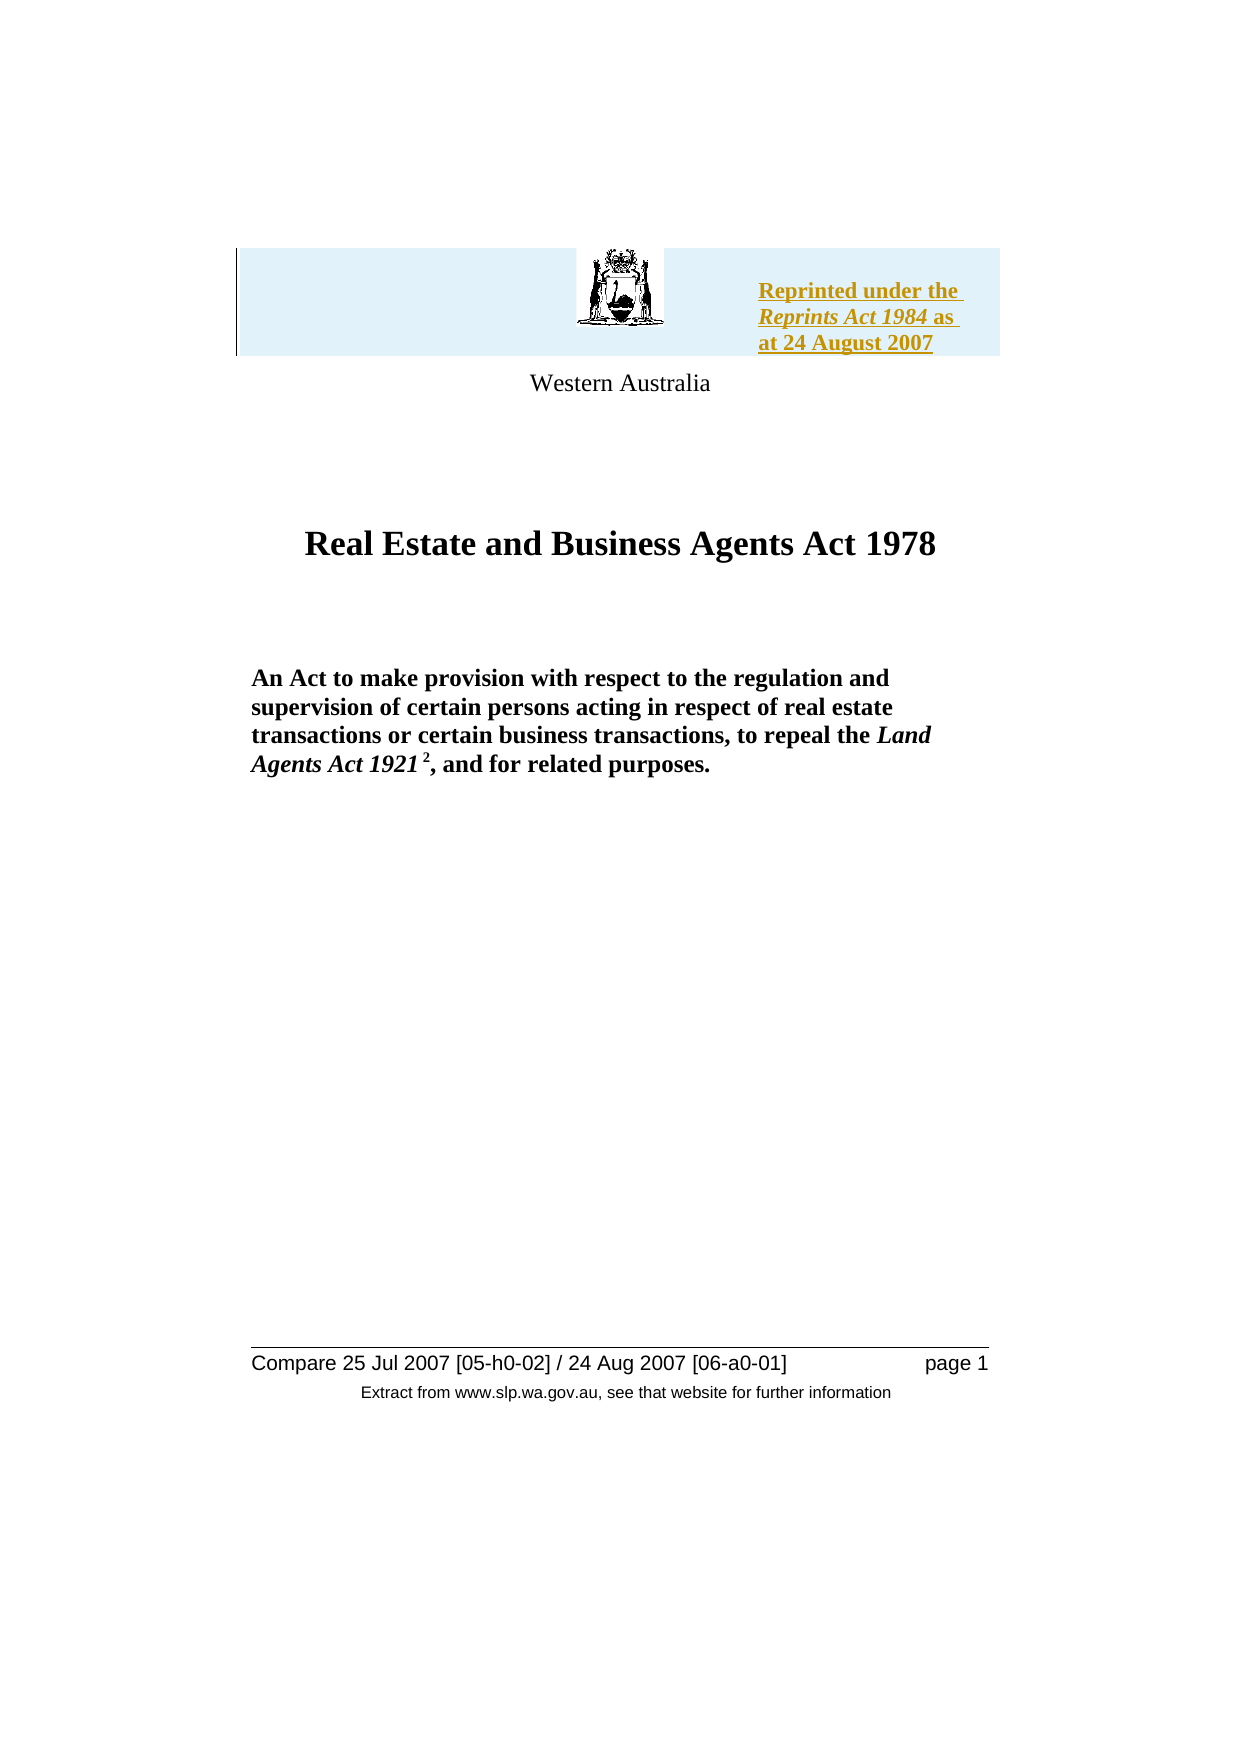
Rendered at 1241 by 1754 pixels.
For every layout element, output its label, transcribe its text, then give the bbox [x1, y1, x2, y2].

title An Act to make provision with respect to the regulation and supervision of certain persons acting in respect of real estate transactions or certain business transactions, to repeal the Land Agents Act 1921 2, and for related purposes. [251, 663, 989, 778]
text Real Estate and Business Agents Act 1978 [251, 522, 989, 563]
text Western Australia [251, 368, 989, 397]
picture [576, 248, 664, 327]
